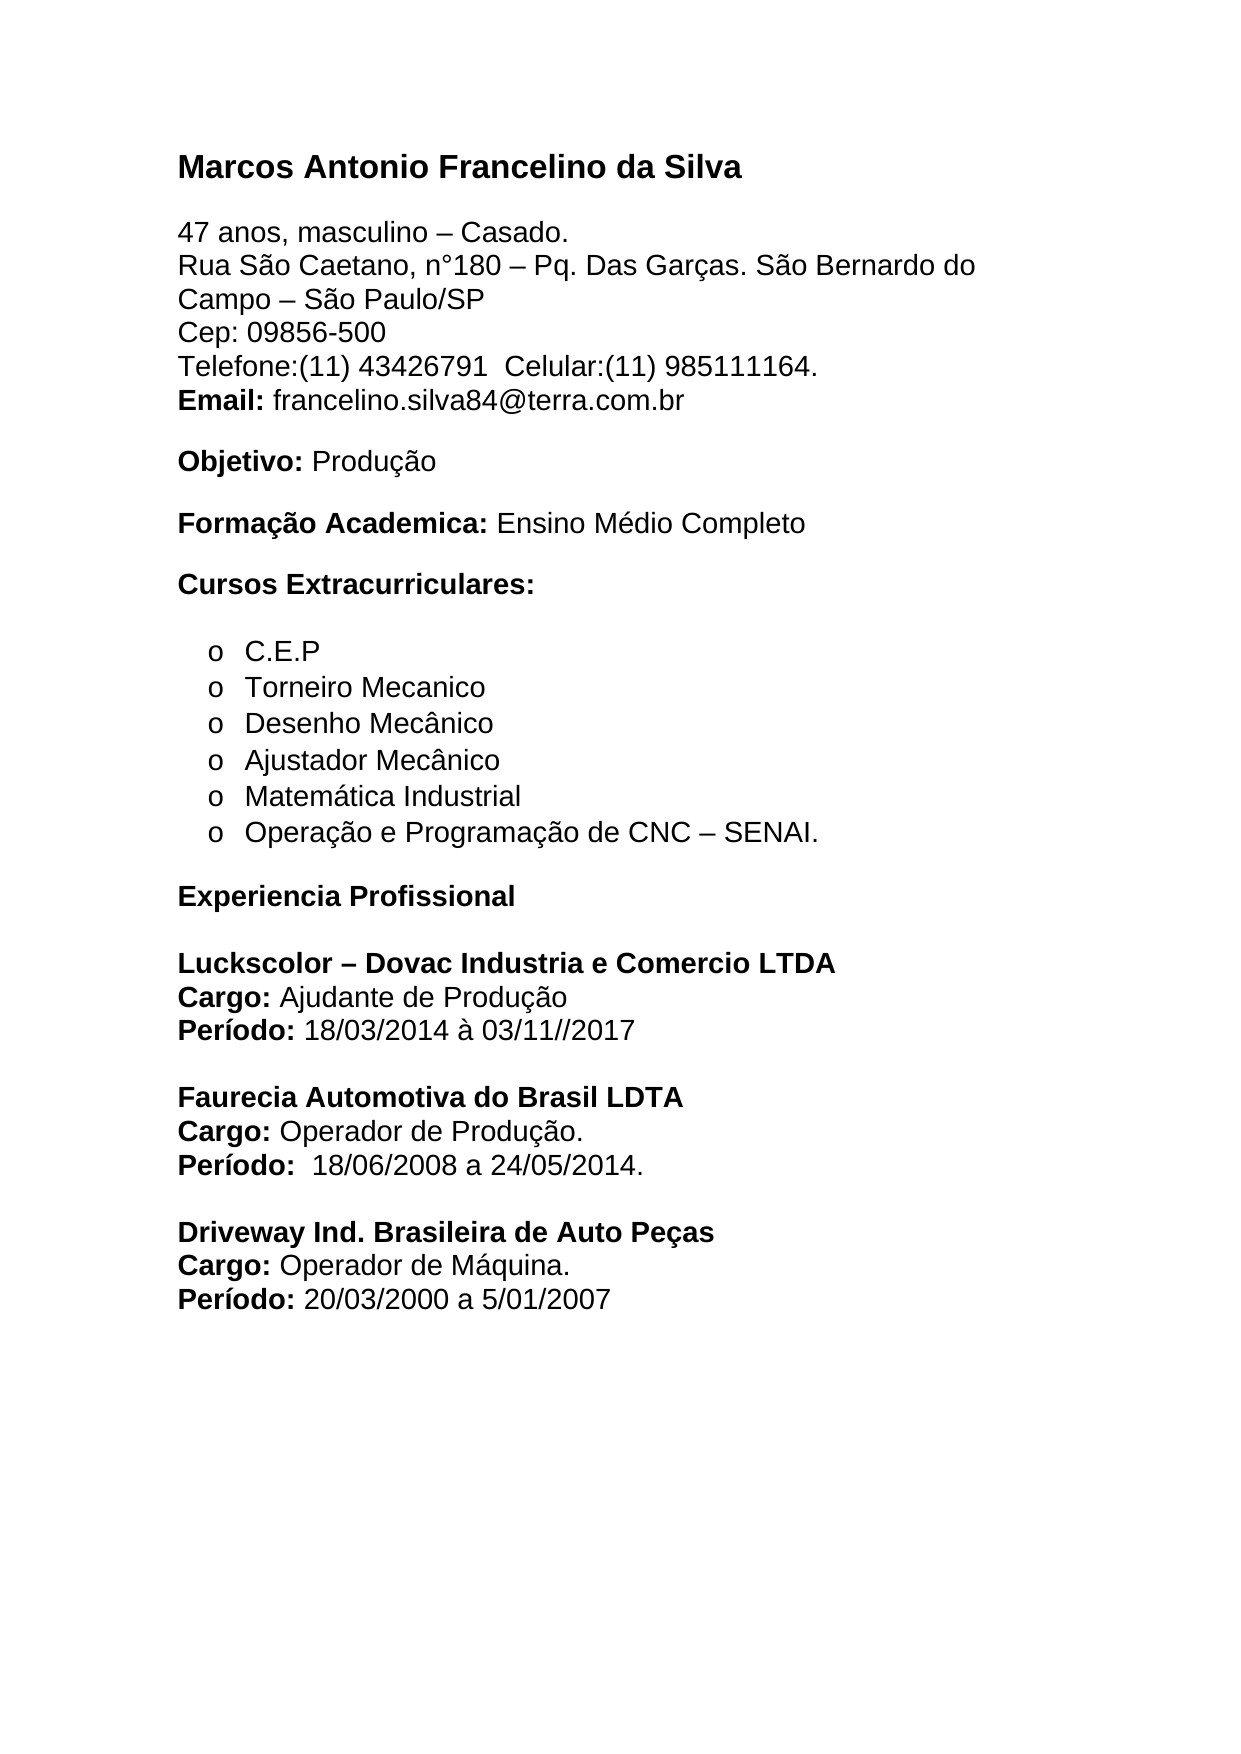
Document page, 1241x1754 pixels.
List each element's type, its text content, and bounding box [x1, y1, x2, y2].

list Ajustador Mecânico [207, 743, 1063, 779]
text Cargo: Operador de Máquina. [177, 1248, 1063, 1282]
text Período: 18/03/2014 à 03/11//2017 [177, 1013, 1063, 1047]
list Desenho Mecânico [207, 707, 1063, 743]
text Período: 18/06/2008 a 24/05/2014. [177, 1147, 1063, 1181]
text Telefone:(11) 43426791 Celular:(11) 985111164. [177, 349, 1063, 382]
text Cep: 09856-500 [177, 315, 1063, 349]
list Torneiro Mecanico [207, 670, 1063, 707]
text Faurecia Automotiva do Brasil LDTA [177, 1080, 1063, 1114]
text Driveway Ind. Brasileira de Auto Peças [177, 1214, 1063, 1248]
list C.E.P [207, 634, 1063, 670]
text Formação Academica: Ensino Médio Completo [177, 506, 1063, 567]
text Cargo: Operador de Produção. [177, 1114, 1063, 1147]
text Luckscolor – Dovac Industria e Comercio LTDA [177, 946, 1063, 980]
text 47 anos, masculino – Casado. [177, 215, 1063, 248]
text Cargo: Ajudante de Produção [177, 980, 1063, 1013]
list Operação e Programação de CNC – SENAI. [207, 815, 1063, 851]
text Período: 20/03/2000 a 5/01/2007 [177, 1282, 1063, 1315]
text Objetivo: Produção [177, 444, 1063, 506]
text Experiencia Profissional [177, 879, 1063, 913]
text Cursos Extracurriculares: [177, 567, 1063, 601]
text Rua São Caetano, n°180 – Pq. Das Garças. São Bernardo do Campo – São Paulo/SP [177, 248, 1063, 315]
list Matemática Industrial [207, 779, 1063, 815]
text Email: francelino.silva84@terra.com.br [177, 382, 1063, 444]
text Marcos Antonio Francelino da Silva [177, 148, 1063, 186]
